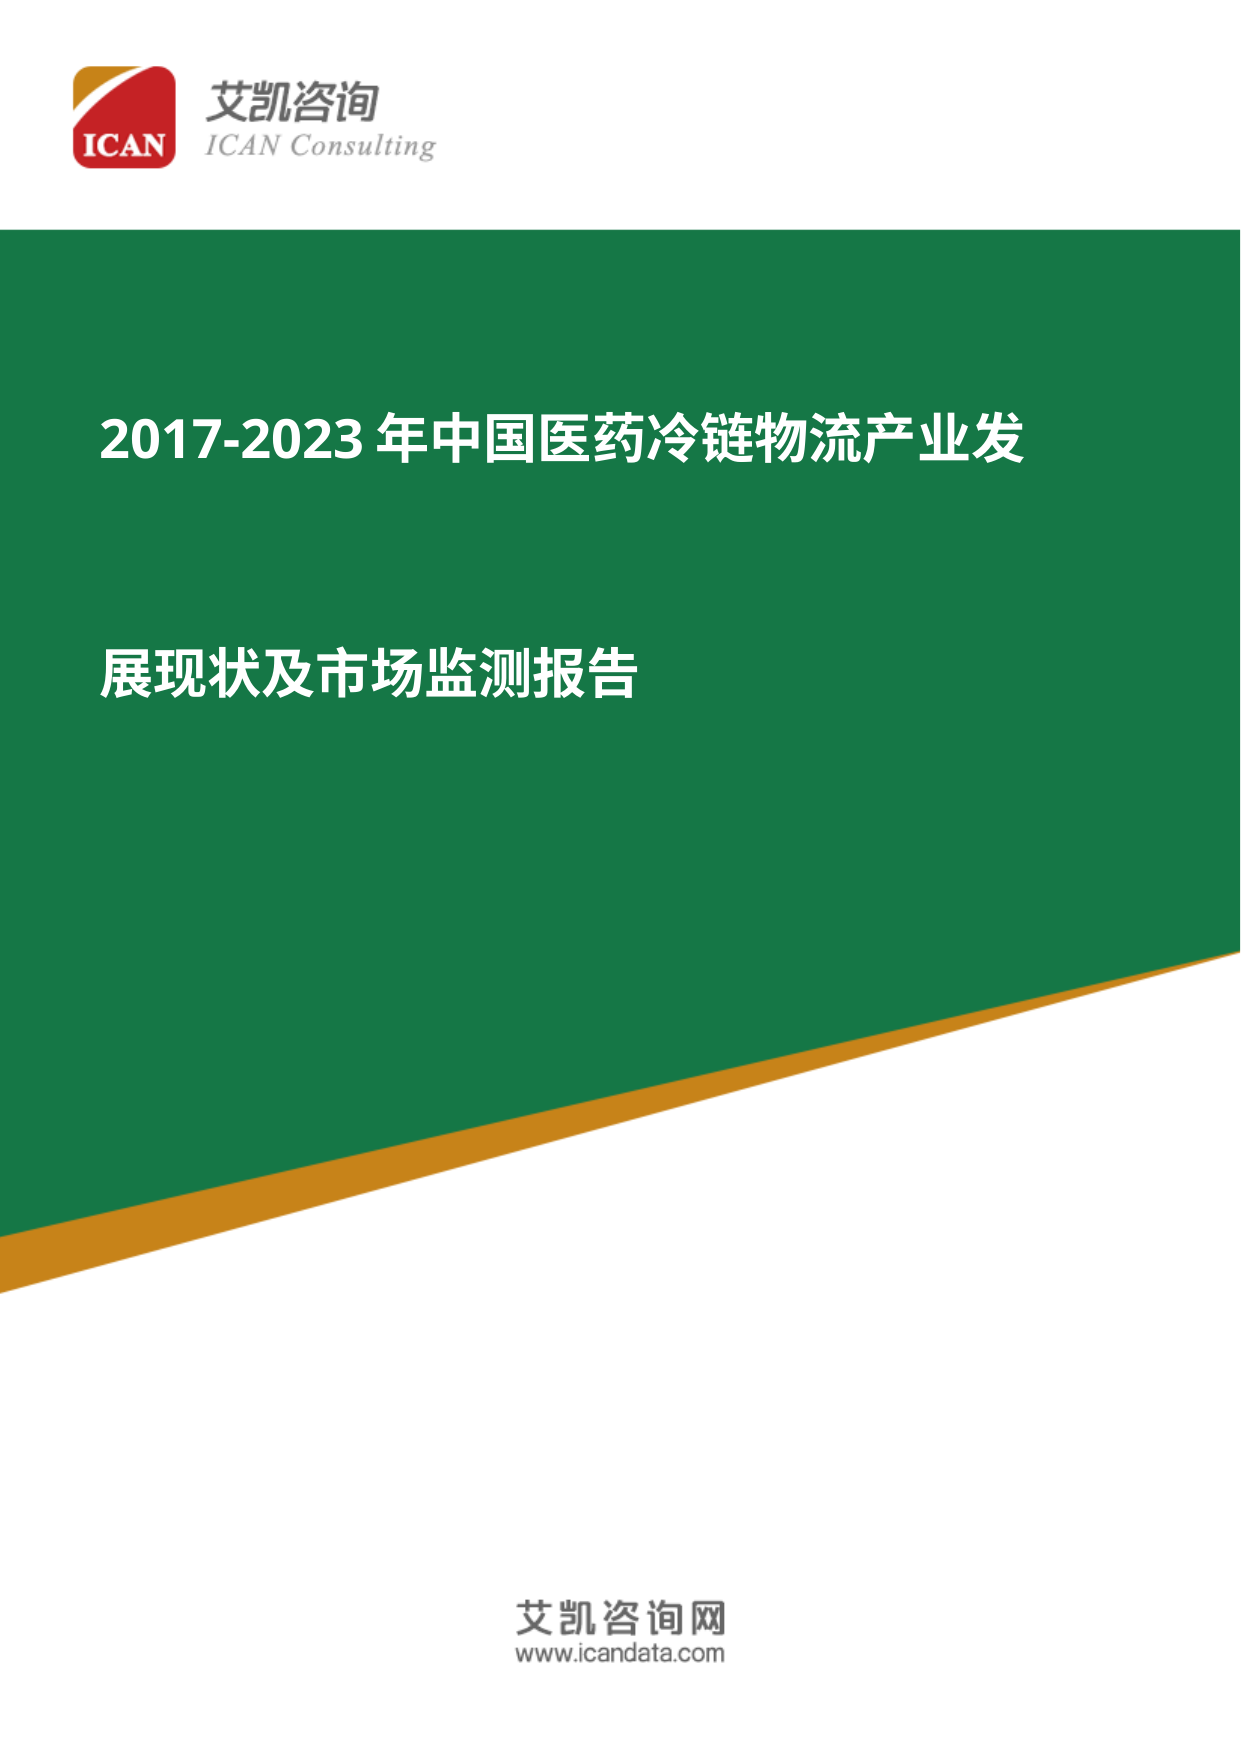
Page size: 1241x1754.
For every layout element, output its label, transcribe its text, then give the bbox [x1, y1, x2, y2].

picture [0, 5, 1241, 1754]
subtitle 2017-2023年中国医药冷链物流产业发展现状及市场监测报告 [99, 386, 1053, 718]
